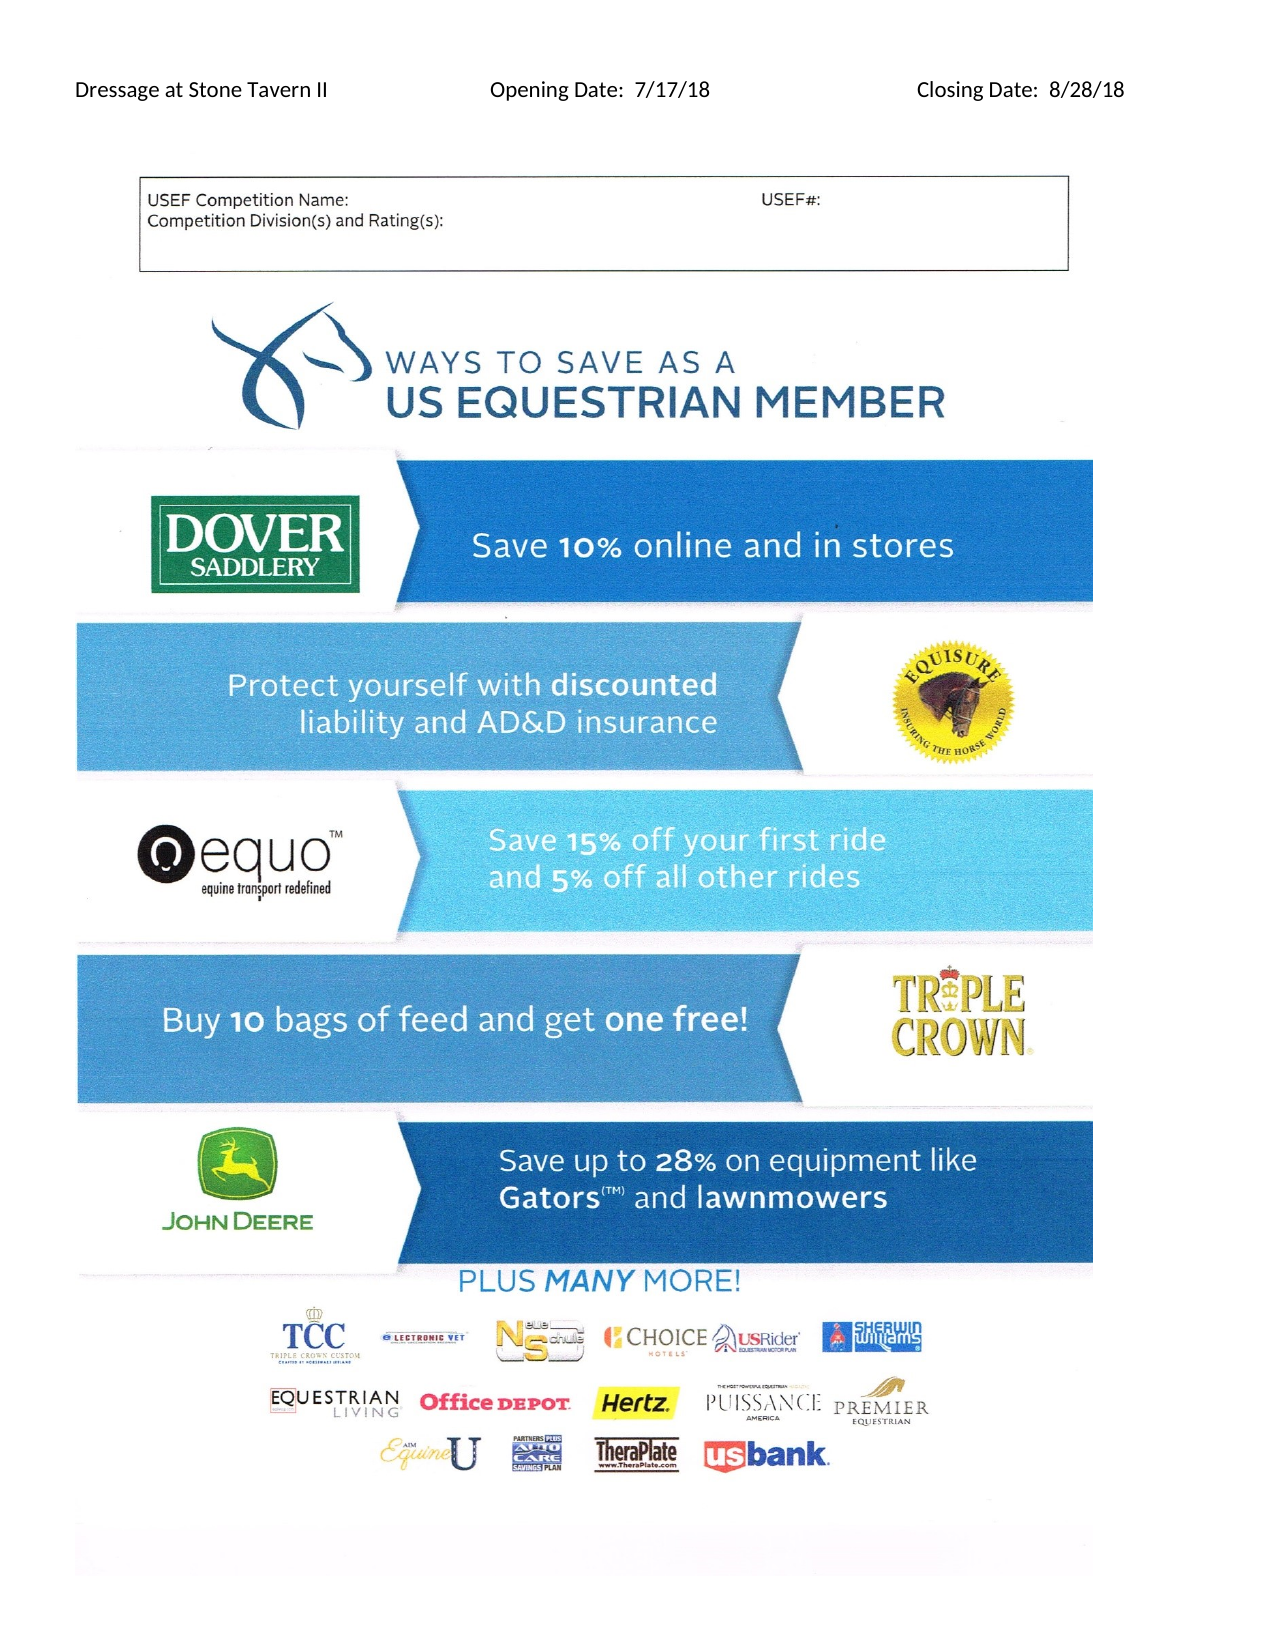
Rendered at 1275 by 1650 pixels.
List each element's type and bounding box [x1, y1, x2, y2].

picture [75, 139, 1093, 1576]
